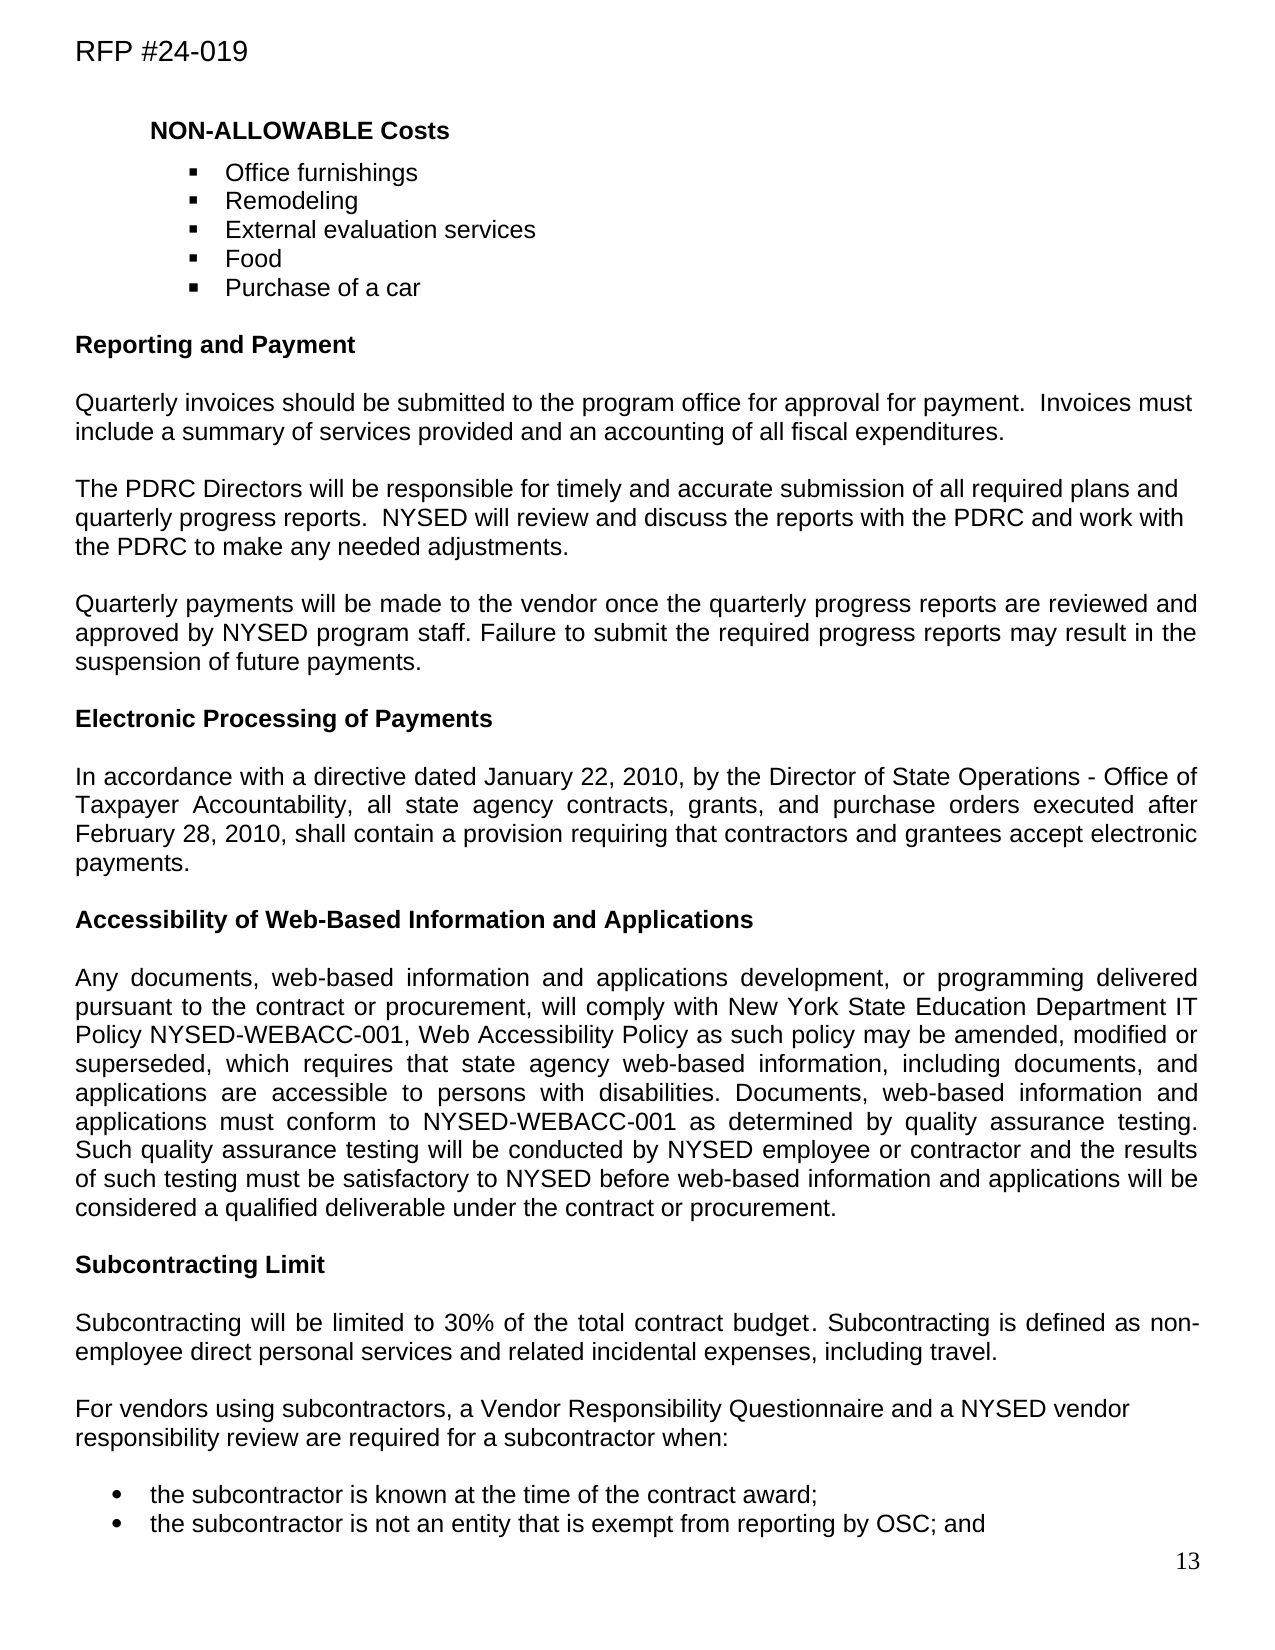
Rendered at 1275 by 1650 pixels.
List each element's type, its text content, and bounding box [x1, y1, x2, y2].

subtitle Accessibility of Web-Based Information and Applications [75, 906, 1200, 934]
text The PDRC Directors will be responsible for timely and accurate submission of all required plans and quarterly progress reports. NYSED will review and discuss the reports with the PDRC and work with the PDRC to make any needed adjustments. [75, 474, 1200, 561]
text Reporting and Payment [75, 331, 1200, 359]
list Purchase of a car [187, 273, 1200, 302]
list the subcontractor is known at the time of the contract award; [112, 1481, 1200, 1509]
list Food [187, 244, 1200, 273]
text Any documents, web-based information and applications development, or programming delivered pursuant to the contract or procurement, will comply with New York State Education Department IT Policy NYSED-WEBACC-001, Web Accessibility Policy as such policy may be amended, modified or superseded, which requires that state agency web-based information, including documents, and applications are accessible to persons with disabilities. Documents, web-based information and applications must conform to NYSED-WEBACC-001 as determined by quality assurance testing. Such quality assurance testing will be conducted by NYSED employee or contractor and the results of such testing must be satisfactory to NYSED before web-based information and applications will be considered a qualified deliverable under the contract or procurement. [75, 963, 1200, 1222]
text For vendors using subcontractors, a Vendor Responsibility Questionnaire and a NYSED vendor responsibility review are required for a subcontractor when: [75, 1394, 1200, 1452]
subtitle Subcontracting Limit [75, 1251, 1200, 1279]
list Office furnishings [187, 157, 1200, 186]
list External evaluation services [187, 215, 1200, 244]
text In accordance with a directive dated January 22, 2010, by the Director of State Operations - Office of Taxpayer Accountability, all state agency contracts, grants, and purchase orders executed after February 28, 2010, shall contain a provision requiring that contractors and grantees accept electronic payments. [75, 762, 1200, 877]
list the subcontractor is not an entity that is exempt from reporting by OSC; and [112, 1509, 1200, 1538]
text Quarterly payments will be made to the vendor once the quarterly progress reports are reviewed and approved by NYSED program staff. Failure to submit the required progress reports may result in the suspension of future payments. [75, 589, 1200, 676]
text NON-ALLOWABLE Costs [150, 116, 1200, 145]
text Subcontracting will be limited to 30% of the total contract budget. Subcontracting is defined as non-employee direct personal services and related incidental expenses, including travel. [75, 1308, 1200, 1366]
text Quarterly invoices should be submitted to the program office for approval for payment. Invoices must include a summary of services provided and an accounting of all fiscal expenditures. [75, 388, 1200, 446]
text Electronic Processing of Payments [75, 704, 1200, 733]
list Remodeling [187, 186, 1200, 215]
